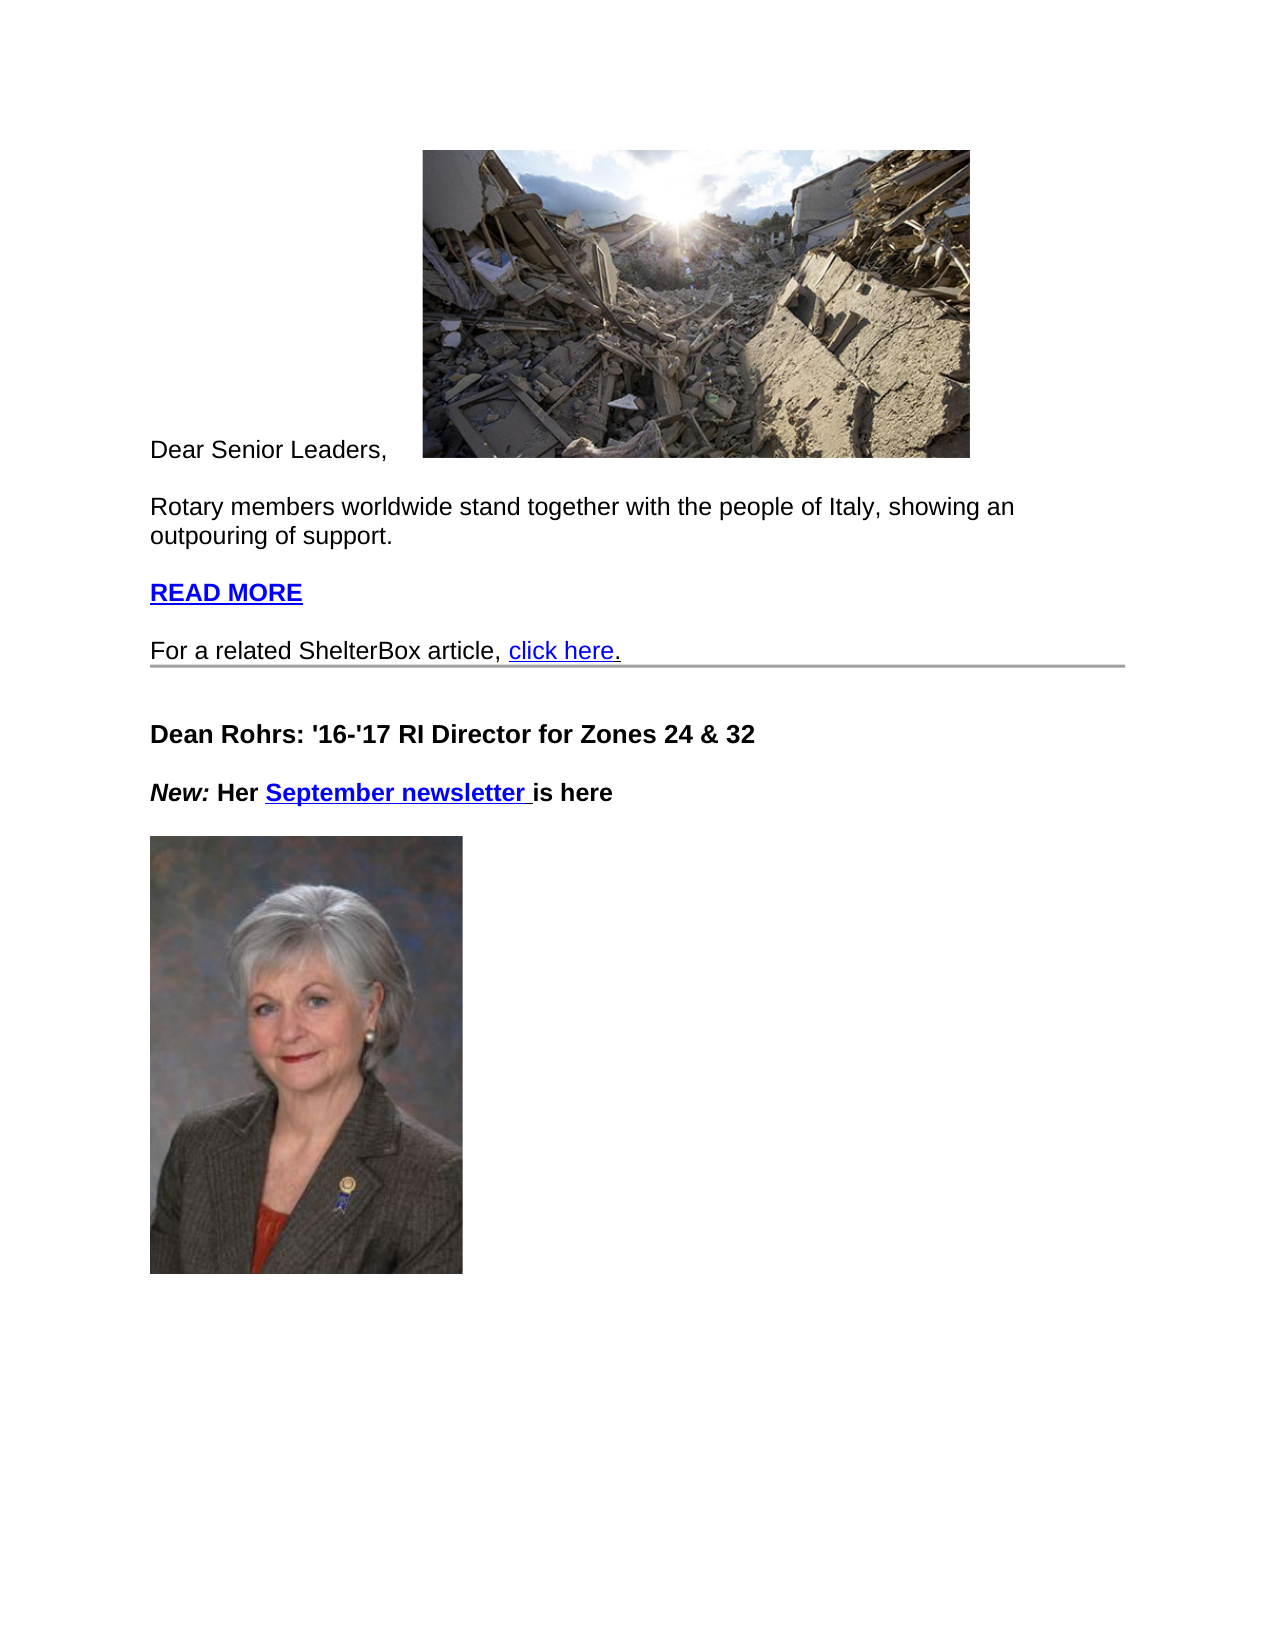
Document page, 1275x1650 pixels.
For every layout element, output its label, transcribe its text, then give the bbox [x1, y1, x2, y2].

text READ MORE [150, 578, 1125, 607]
text For a related ShelterBox article, click here. [150, 636, 1125, 664]
text New: Her September newsletter is here [150, 778, 1125, 807]
picture [422, 150, 970, 458]
text Rotary members worldwide stand together with the people of Italy, showing an outpouring of support. [150, 492, 1125, 549]
text Dean Rohrs: '16-'17 RI Director for Zones 24 & 32 [150, 719, 1125, 749]
picture [150, 836, 463, 1274]
